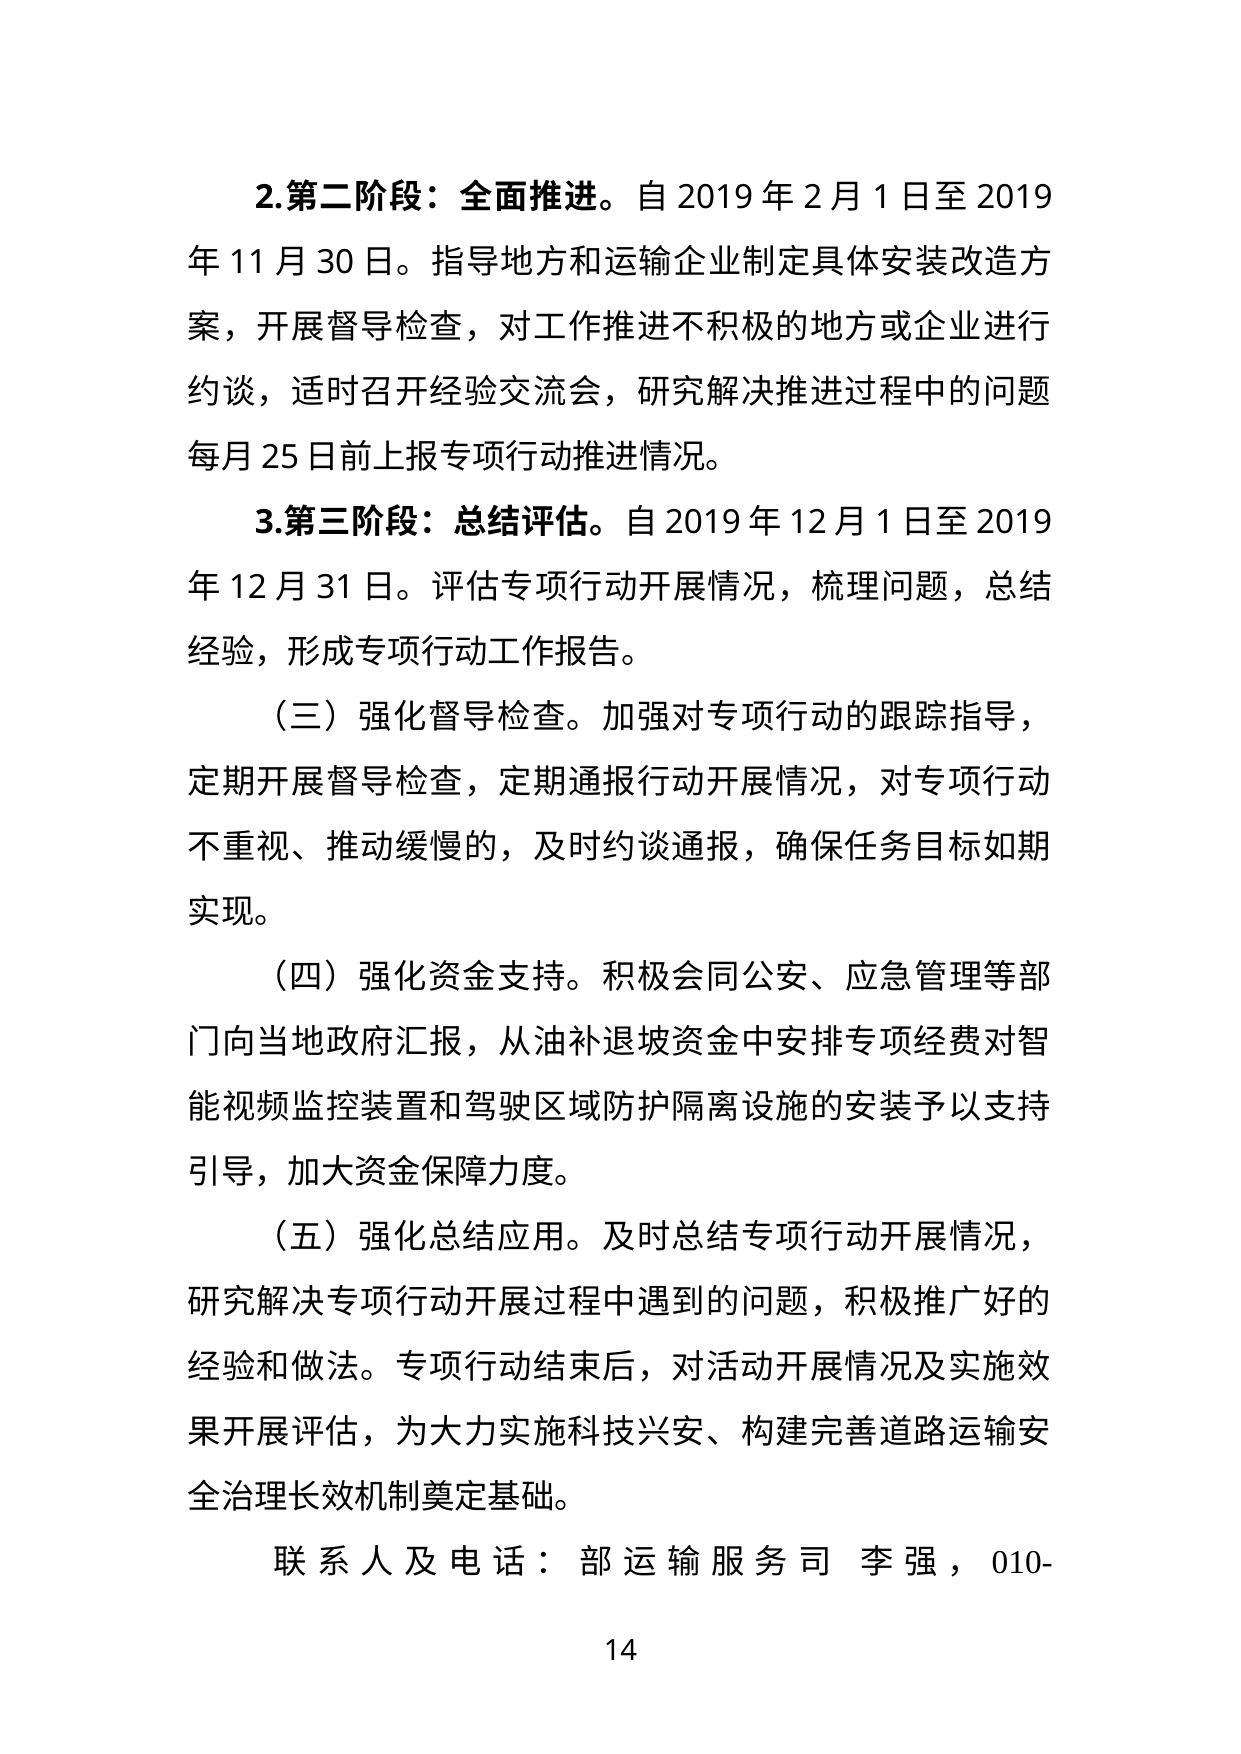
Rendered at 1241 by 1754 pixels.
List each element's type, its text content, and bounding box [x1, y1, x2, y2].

text （三）强化督导检查。加强对专项行动的跟踪指导，定期开展督导检查，定期通报行动开展情况，对专项行动不重视、推动缓慢的，及时约谈通报，确保任务目标如期实现。 [187, 682, 1053, 942]
text （四）强化资金支持。积极会同公安、应急管理等部门向当地政府汇报，从油补退坡资金中安排专项经费对智能视频监控装置和驾驶区域防护隔离设施的安装予以支持引导，加大资金保障力度。 [187, 942, 1053, 1202]
text 2.第二阶段：全面推进。自2019年2月1日至2019年11月30日。指导地方和运输企业制定具体安装改造方案，开展督导检查，对工作推进不积极的地方或企业进行约谈，适时召开经验交流会，研究解决推进过程中的问题。每月25日前上报专项行动推进情况。 [187, 162, 1053, 487]
text 3.第三阶段：总结评估。自2019年12月1日至2019年12月31日。评估专项行动开展情况，梳理问题，总结经验，形成专项行动工作报告。 [187, 487, 1053, 682]
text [187, 1527, 1053, 1592]
text （五）强化总结应用。及时总结专项行动开展情况，研究解决专项行动开展过程中遇到的问题，积极推广好的经验和做法。专项行动结束后，对活动开展情况及实施效果开展评估，为大力实施科技兴安、构建完善道路运输安全治理长效机制奠定基础。 [187, 1202, 1053, 1527]
